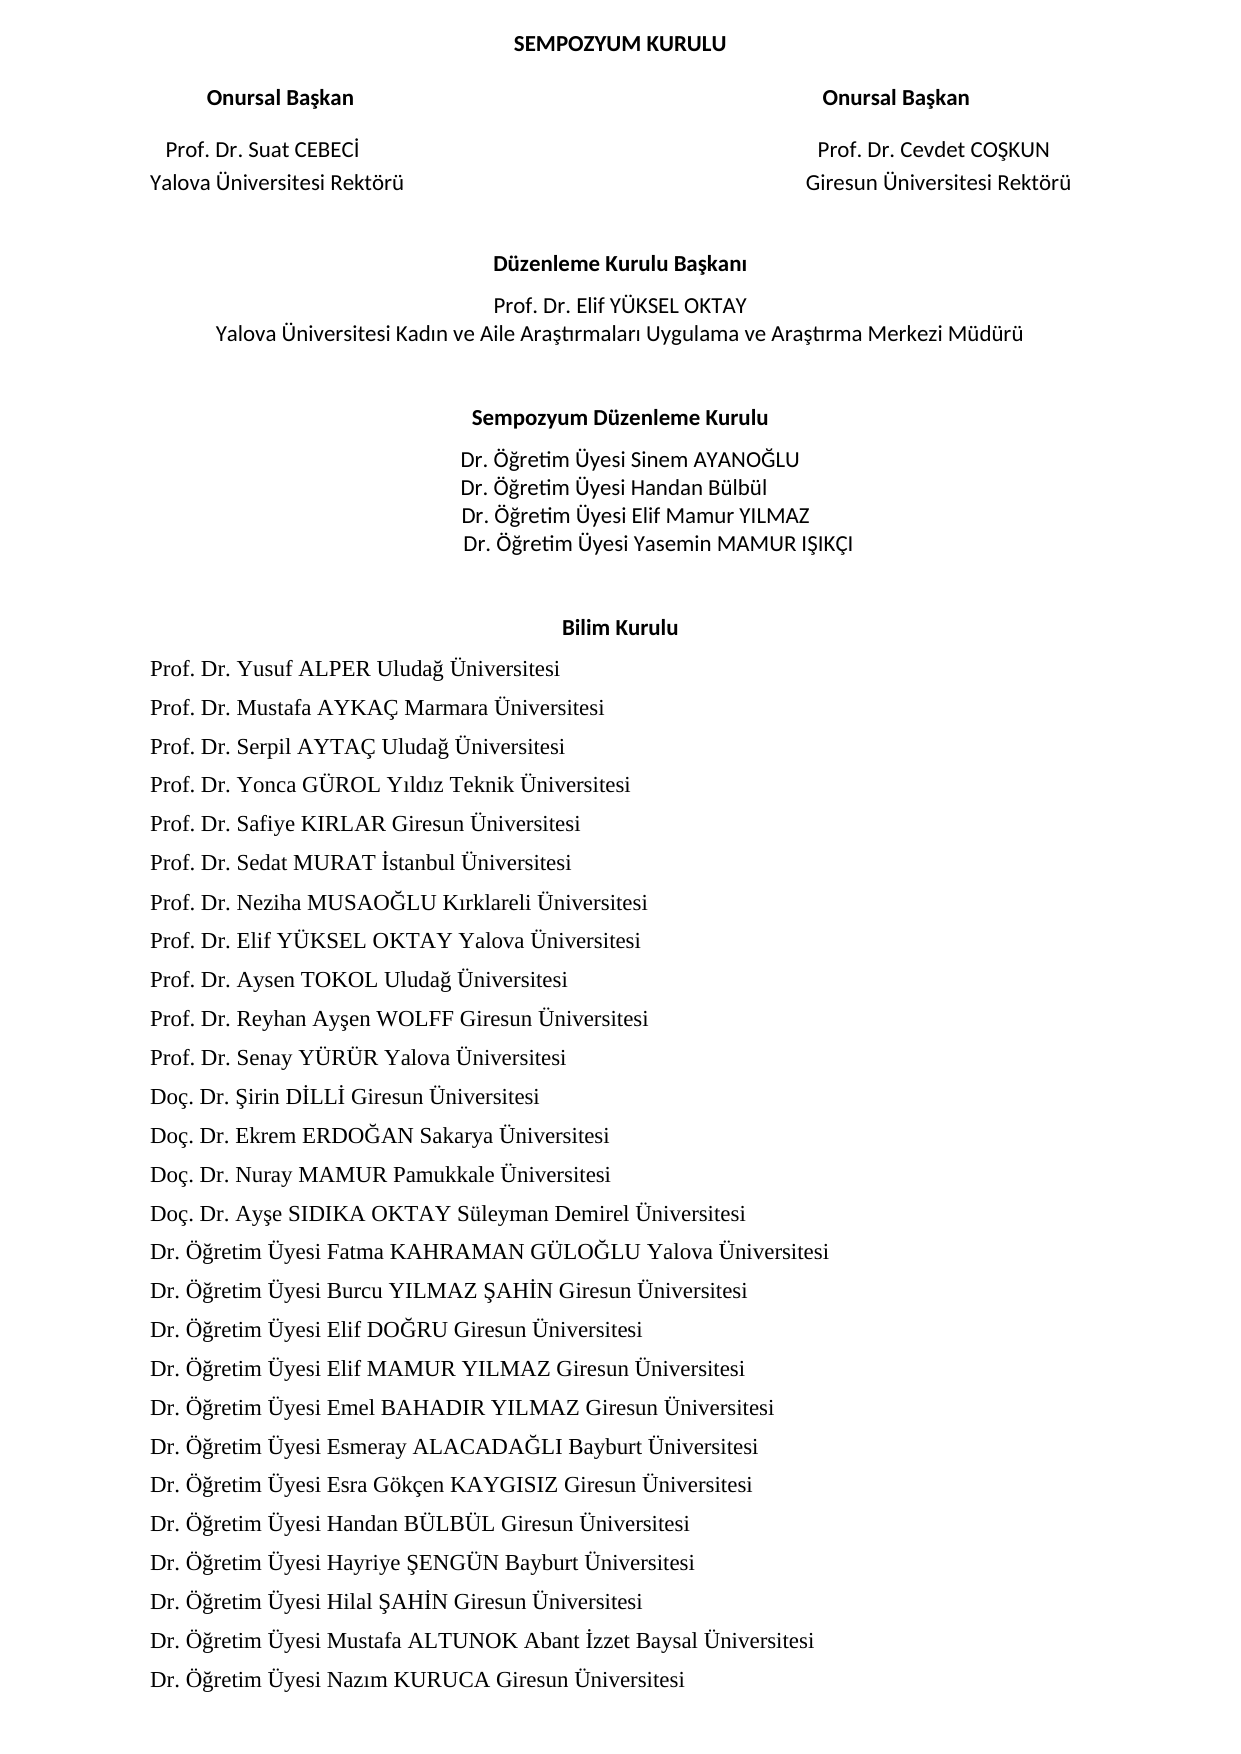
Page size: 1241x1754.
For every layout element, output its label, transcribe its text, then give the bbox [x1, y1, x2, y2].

text Dr. Öğretim Üyesi Nazım KURUCA Giresun Üniversitesi [150, 1666, 1090, 1692]
text Prof. Dr. Yusuf ALPER Uludağ Üniversitesi [150, 655, 1090, 681]
text Dr. Öğretim Üyesi Elif MAMUR YILMAZ Giresun Üniversitesi [150, 1355, 1090, 1381]
text Dr. Öğretim Üyesi Esmeray ALACADAĞLI Bayburt Üniversitesi [150, 1433, 1090, 1459]
text Dr. Öğretim Üyesi Emel BAHADIR YILMAZ Giresun Üniversitesi [150, 1394, 1090, 1420]
text Dr. Öğretim Üyesi Burcu YILMAZ ŞAHİN Giresun Üniversitesi [150, 1277, 1090, 1304]
text Doç. Dr. Nuray MAMUR Pamukkale Üniversitesi [150, 1161, 1090, 1187]
text Prof. Dr. Reyhan Ayşen WOLFF Giresun Üniversitesi [150, 1005, 1090, 1032]
text Dr. Öğretim Üyesi Elif DOĞRU Giresun Üniversitesi [150, 1316, 1090, 1342]
text Dr. Öğretim Üyesi Hayriye ŞENGÜN Bayburt Üniversitesi [150, 1549, 1090, 1576]
text Prof. Dr. Neziha MUSAOĞLU Kırklareli Üniversitesi [150, 889, 1090, 915]
text Prof. Dr. Senay YÜRÜR Yalova Üniversitesi [150, 1044, 1090, 1071]
text Dr. Öğretim Üyesi Elif Mamur YILMAZ [150, 501, 1090, 529]
text Prof. Dr. Mustafa AYKAÇ Marmara Üniversitesi [150, 694, 1090, 720]
text Dr. Öğretim Üyesi Hilal ŞAHİN Giresun Üniversitesi [150, 1588, 1090, 1614]
text Dr. Öğretim Üyesi Fatma KAHRAMAN GÜLOĞLU Yalova Üniversitesi [150, 1238, 1090, 1265]
text Dr. Öğretim Üyesi Yasemin MAMUR IŞIKÇI [150, 529, 1090, 557]
text Doç. Dr. Şirin DİLLİ Giresun Üniversitesi [150, 1083, 1090, 1109]
text Doç. Dr. Ayşe SIDIKA OKTAY Süleyman Demirel Üniversitesi [150, 1199, 1090, 1226]
text Prof. Dr. Sedat MURAT İstanbul Üniversitesi [150, 849, 1090, 876]
text Dr. Öğretim Üyesi Handan BÜLBÜL Giresun Üniversitesi [150, 1510, 1090, 1537]
text Prof. Dr. Elif YÜKSEL OKTAY [150, 291, 1090, 319]
text Prof. Dr. Yonca GÜROL Yıldız Teknik Üniversitesi [150, 772, 1090, 798]
text Prof. Dr. Suat CEBECİ Prof. Dr. Cevdet COŞKUN [150, 136, 1090, 164]
text Bilim Kurulu [150, 613, 1090, 641]
text Doç. Dr. Ekrem ERDOĞAN Sakarya Üniversitesi [150, 1122, 1090, 1148]
text Prof. Dr. Serpil AYTAÇ Uludağ Üniversitesi [150, 733, 1090, 759]
text Dr. Öğretim Üyesi Sinem AYANOĞLU [445, 445, 1090, 473]
text SEMPOZYUM KURULU [150, 29, 1090, 58]
text Dr. Öğretim Üyesi Handan Bülbül [150, 473, 1090, 501]
text Onursal Başkan Onursal Başkan [150, 83, 1090, 111]
text Düzenleme Kurulu Başkanı [150, 249, 1090, 277]
text Dr. Öğretim Üyesi Esra Gökçen KAYGISIZ Giresun Üniversitesi [150, 1472, 1090, 1498]
text Prof. Dr. Safiye KIRLAR Giresun Üniversitesi [150, 810, 1090, 837]
text Prof. Dr. Elif YÜKSEL OKTAY Yalova Üniversitesi [150, 928, 1090, 954]
text Dr. Öğretim Üyesi Mustafa ALTUNOK Abant İzzet Baysal Üniversitesi [150, 1627, 1090, 1653]
text Yalova Üniversitesi Kadın ve Aile Araştırmaları Uygulama ve Araştırma Merkezi Müdürü [150, 319, 1090, 347]
text Yalova Üniversitesi Rektörü Giresun Üniversitesi Rektörü [150, 168, 1090, 196]
text Prof. Dr. Aysen TOKOL Uludağ Üniversitesi [150, 966, 1090, 993]
text Sempozyum Düzenleme Kurulu [150, 403, 1090, 431]
